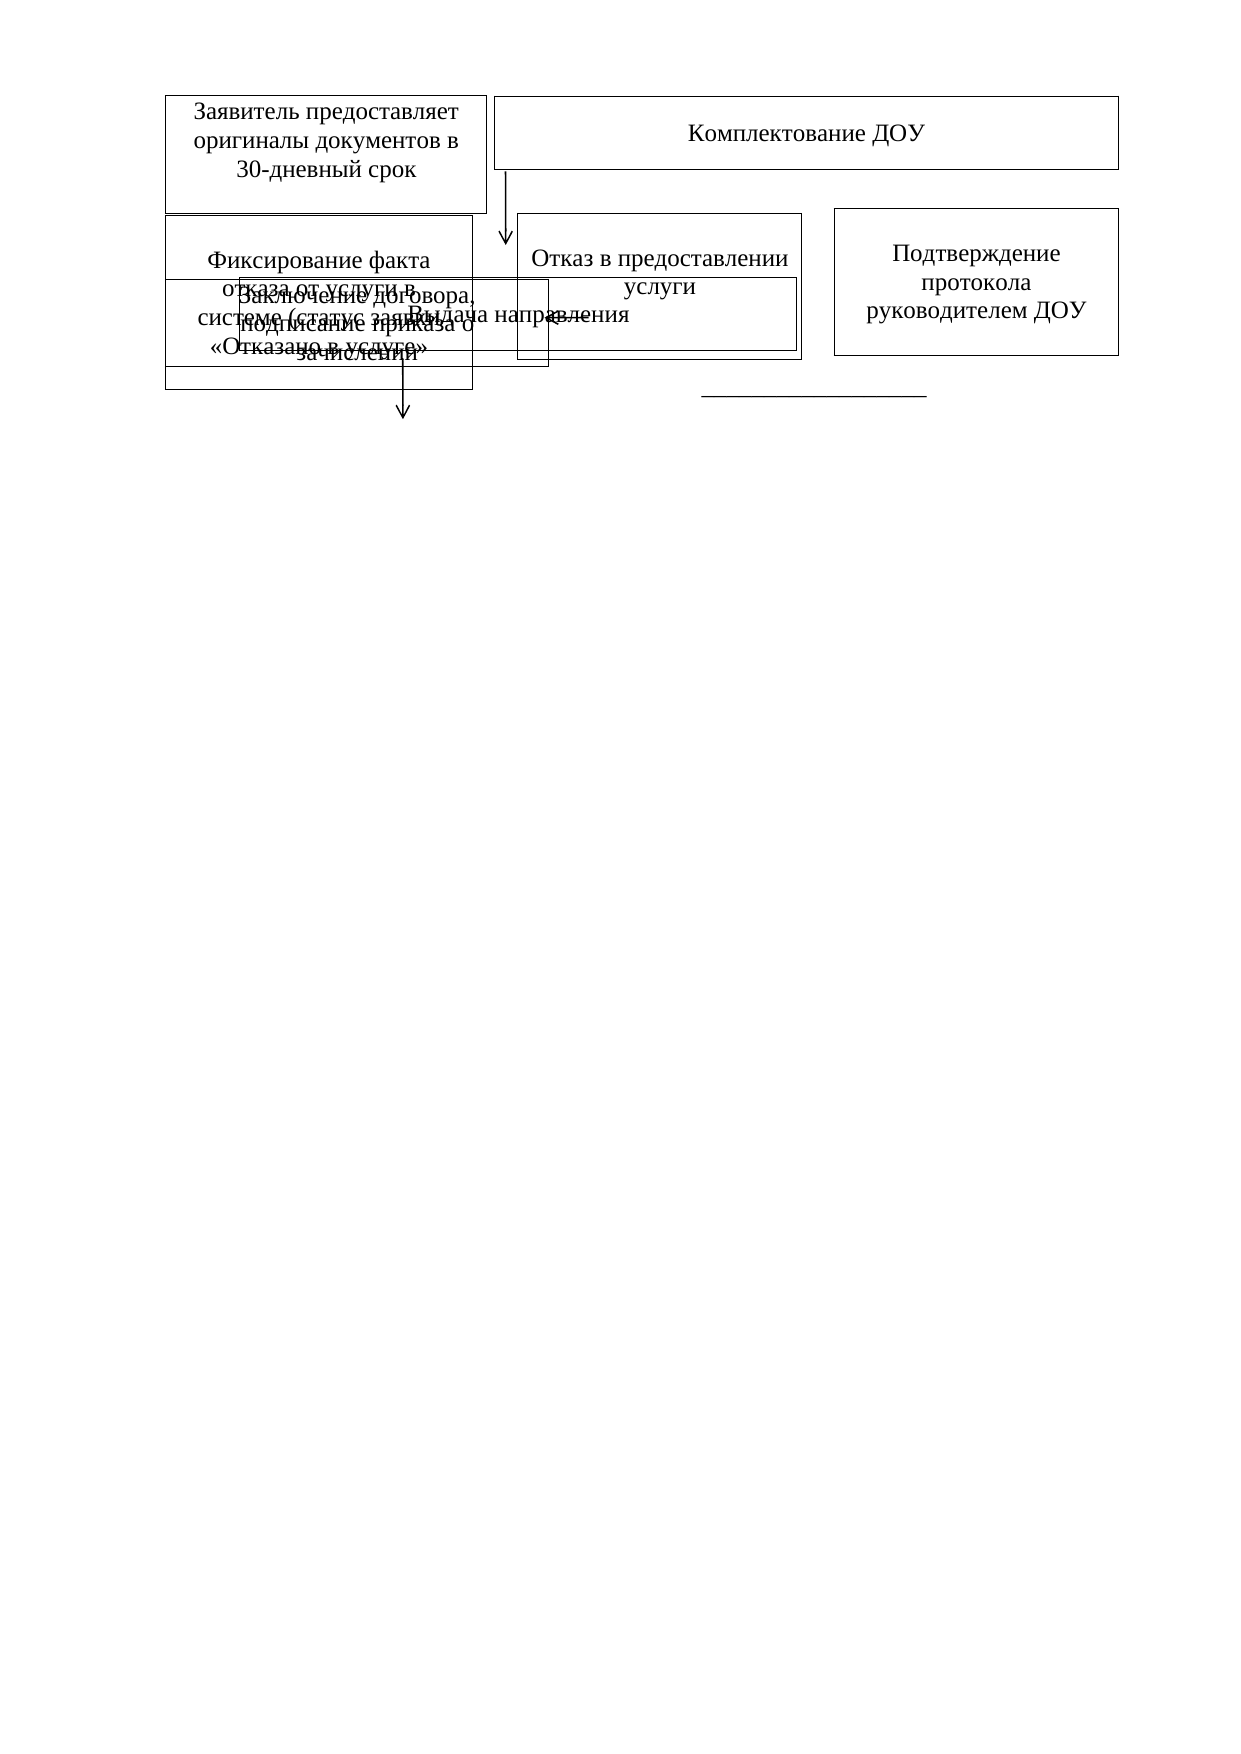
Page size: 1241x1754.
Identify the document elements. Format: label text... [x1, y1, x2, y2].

table_header Подтверждение протокола руководителем ДОУ [835, 209, 1118, 355]
text __________________ [404, 371, 1137, 400]
table_header Отказ в предоставлении услуги [518, 214, 801, 359]
table_header Заключение договора, подписание приказа о зачислении [166, 280, 548, 366]
table_header Фиксирование факта отказа от услуги в системе (статус заявки «Отказано в услуге» [166, 367, 472, 388]
table_header Выдача направления [240, 278, 796, 350]
table_header Комплектование ДОУ [495, 97, 1118, 169]
table_header Фиксирование факта отказа от услуги в системе (статус заявки «Отказано в услуге» [166, 216, 472, 279]
table_header Заявитель предоставляет оригиналы документов в 30-дневный срок [166, 96, 486, 213]
